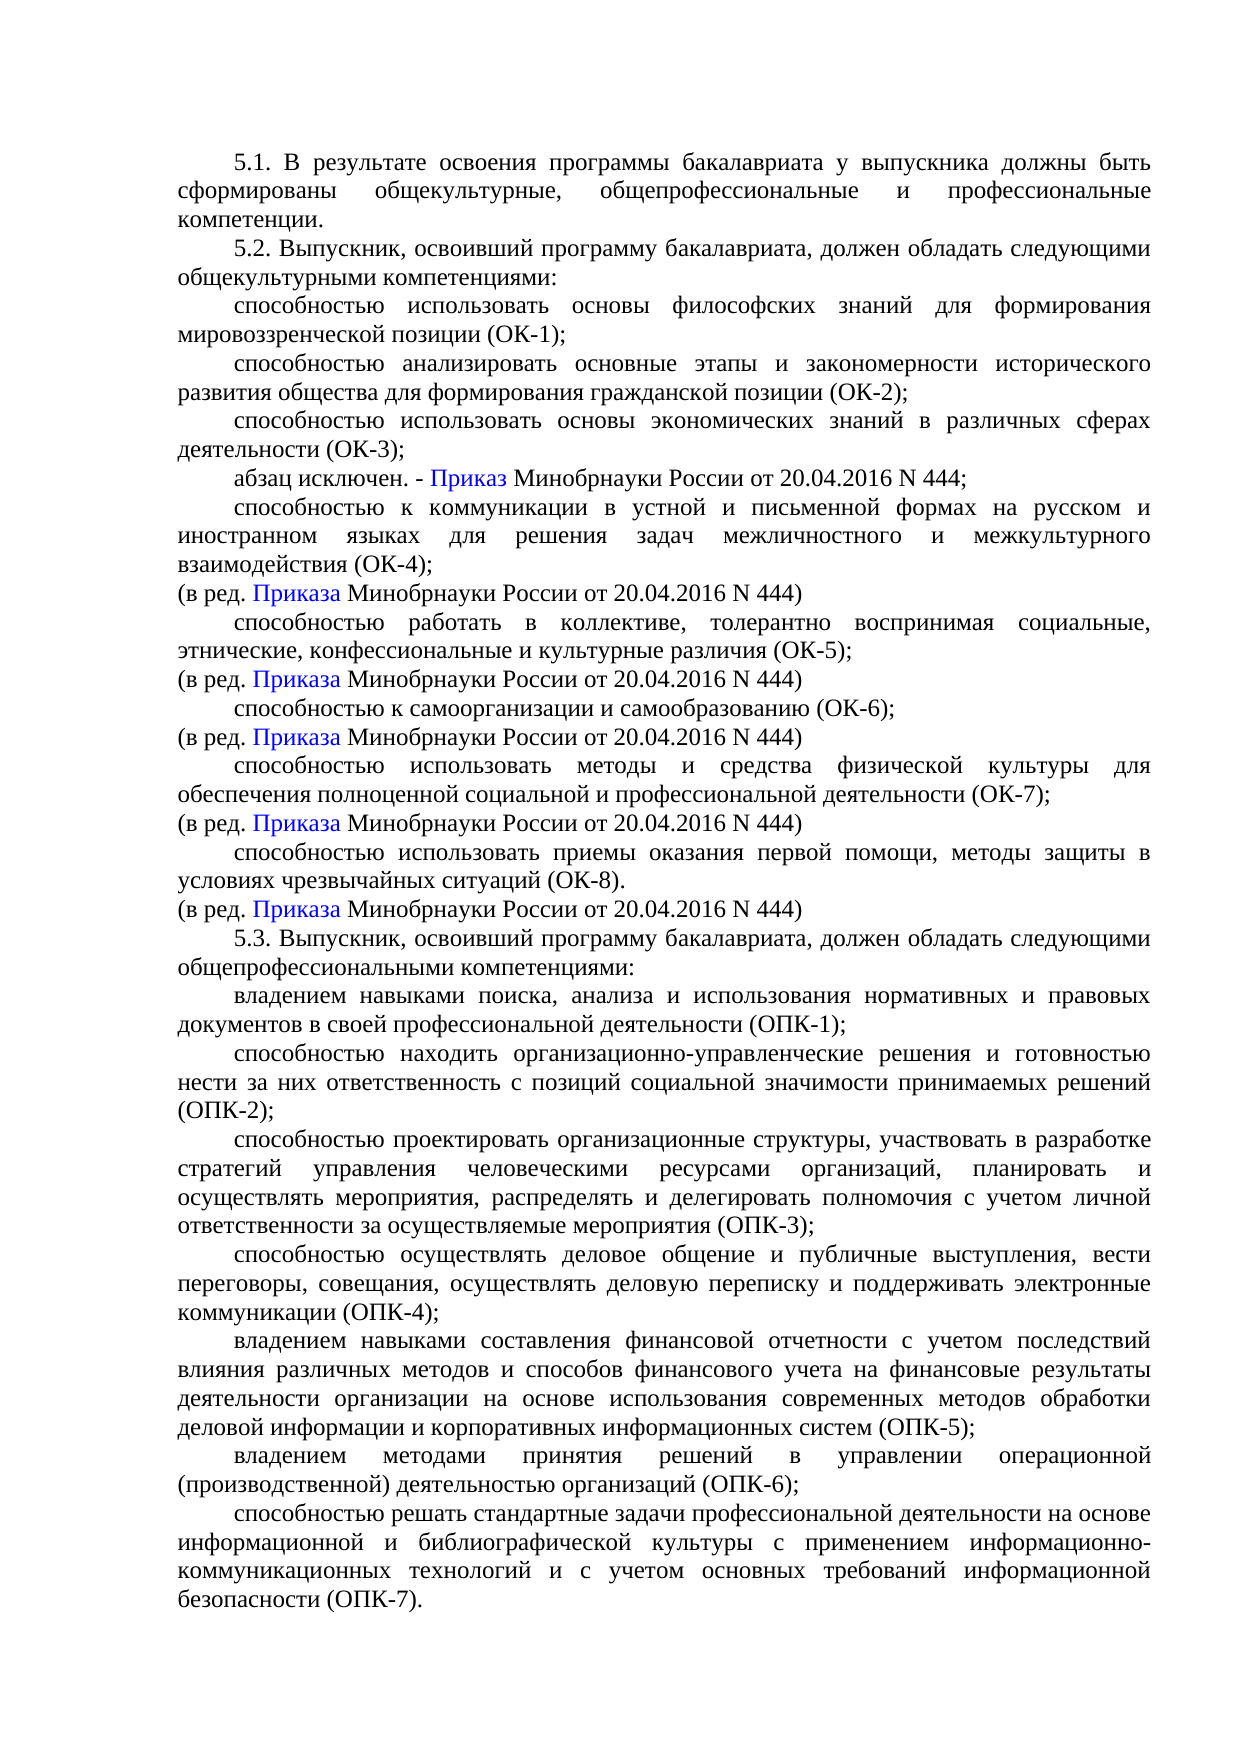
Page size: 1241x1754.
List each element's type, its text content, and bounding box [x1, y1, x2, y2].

text способностью проектировать организационные структуры, участвовать в разработке стратегий управления человеческими ресурсами организаций, планировать и осуществлять мероприятия, распределять и делегировать полномочия с учетом личной ответственности за осуществляемые мероприятия (ОПК-3); [177, 1124, 1152, 1239]
text 5.1. В результате освоения программы бакалавриата у выпускника должны быть сформированы общекультурные, общепрофессиональные и профессиональные компетенции. [177, 147, 1152, 233]
text (в ред. Приказа Минобрнауки России от 20.04.2016 N 444) [177, 894, 1152, 923]
text способностью находить организационно-управленческие решения и готовностью нести за них ответственность с позиций социальной значимости принимаемых решений (ОПК-2); [177, 1038, 1152, 1124]
text способностью использовать методы и средства физической культуры для обеспечения полноценной социальной и профессиональной деятельности (ОК-7); [177, 751, 1152, 808]
text способностью осуществлять деловое общение и публичные выступления, вести переговоры, совещания, осуществлять деловую переписку и поддерживать электронные коммуникации (ОПК-4); [177, 1239, 1152, 1326]
text 5.3. Выпускник, освоивший программу бакалавриата, должен обладать следующими общепрофессиональными компетенциями: [177, 923, 1152, 981]
text абзац исключен. - Приказ Минобрнауки России от 20.04.2016 N 444; [177, 463, 1152, 492]
text (в ред. Приказа Минобрнауки России от 20.04.2016 N 444) [177, 808, 1152, 837]
text способностью к самоорганизации и самообразованию (ОК-6); [177, 693, 1152, 722]
text владением навыками составления финансовой отчетности с учетом последствий влияния различных методов и способов финансового учета на финансовые результаты деятельности организации на основе использования современных методов обработки деловой информации и корпоративных информационных систем (ОПК-5); [177, 1326, 1152, 1441]
text способностью к коммуникации в устной и письменной формах на русском и иностранном языках для решения задач межличностного и межкультурного взаимодействия (ОК-4); [177, 492, 1152, 578]
text владением навыками поиска, анализа и использования нормативных и правовых документов в своей профессиональной деятельности (ОПК-1); [177, 981, 1152, 1038]
text способностью использовать приемы оказания первой помощи, методы защиты в условиях чрезвычайных ситуаций (ОК-8). [177, 837, 1152, 894]
text владением методами принятия решений в управлении операционной (производственной) деятельностью организаций (ОПК-6); [177, 1441, 1152, 1498]
text способностью работать в коллективе, толерантно воспринимая социальные, этнические, конфессиональные и культурные различия (ОК-5); [177, 607, 1152, 664]
text (в ред. Приказа Минобрнауки России от 20.04.2016 N 444) [177, 722, 1152, 751]
text способностью использовать основы философских знаний для формирования мировоззренческой позиции (ОК-1); [177, 291, 1152, 348]
text способностью использовать основы экономических знаний в различных сферах деятельности (ОК-3); [177, 406, 1152, 463]
text способностью анализировать основные этапы и закономерности исторического развития общества для формирования гражданской позиции (ОК-2); [177, 348, 1152, 406]
text (в ред. Приказа Минобрнауки России от 20.04.2016 N 444) [177, 664, 1152, 693]
text 5.2. Выпускник, освоивший программу бакалавриата, должен обладать следующими общекультурными компетенциями: [177, 233, 1152, 291]
text (в ред. Приказа Минобрнауки России от 20.04.2016 N 444) [177, 578, 1152, 607]
text способностью решать стандартные задачи профессиональной деятельности на основе информационной и библиографической культуры с применением информационно-коммуникационных технологий и с учетом основных требований информационной безопасности (ОПК-7). [177, 1498, 1152, 1613]
